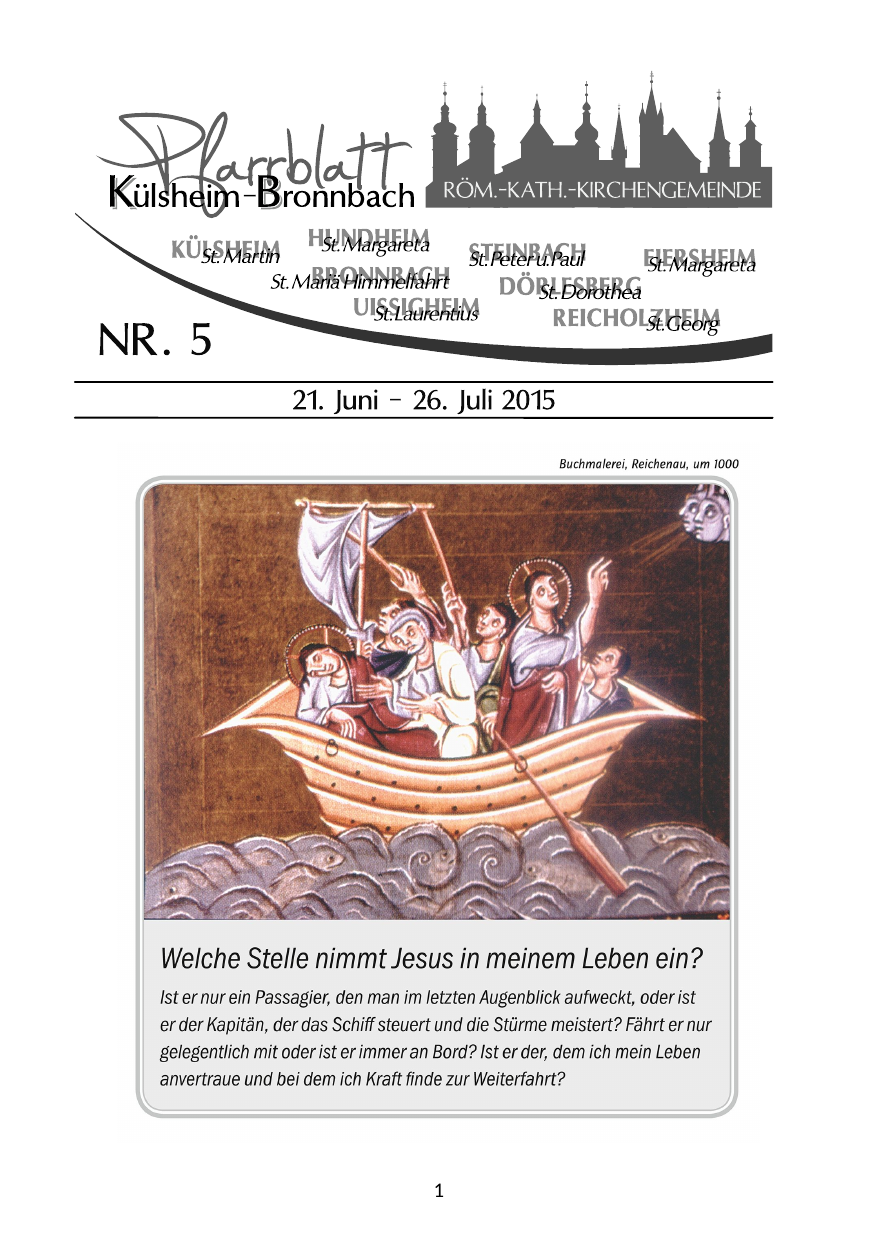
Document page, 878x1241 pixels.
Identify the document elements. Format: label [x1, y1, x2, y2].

picture [117, 442, 761, 1143]
